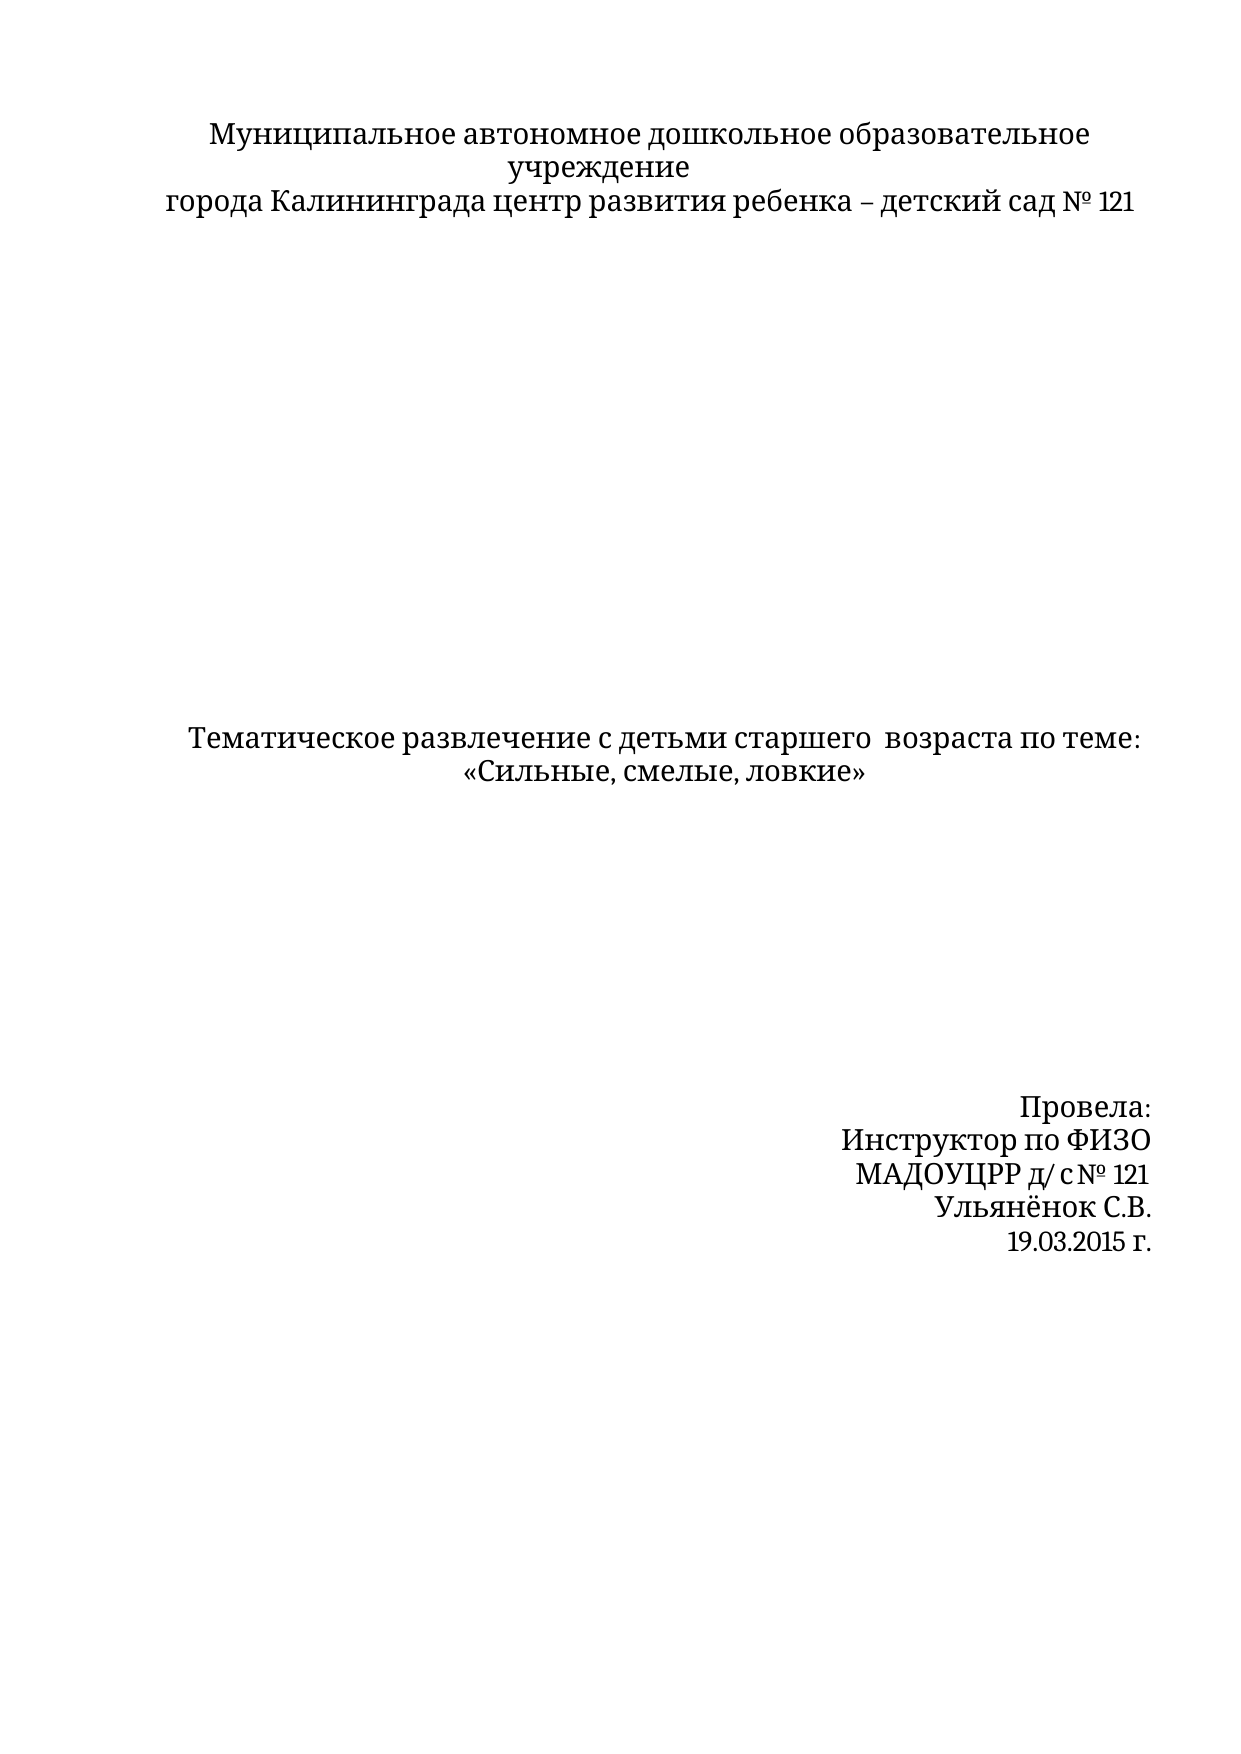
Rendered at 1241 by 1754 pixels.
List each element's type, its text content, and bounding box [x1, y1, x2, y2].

text Ульянёнок С.В. 19.03.2015 г. [46, 1191, 1152, 1258]
text Инструктор по ФИЗО [46, 1124, 1152, 1158]
text Провела: [177, 1091, 1152, 1124]
text «Сильные, смелые, ловкие» [177, 755, 1152, 789]
text города Калининграда центр развития ребенка – детский сад № 121 [46, 185, 1152, 219]
text МАДОУЦРР д/с № 121 [46, 1158, 1152, 1191]
text Тематическое развлечение с детьми старшего возраста по теме: [177, 722, 1152, 755]
text Муниципальное автономное дошкольное образовательное учреждение [46, 118, 1152, 185]
